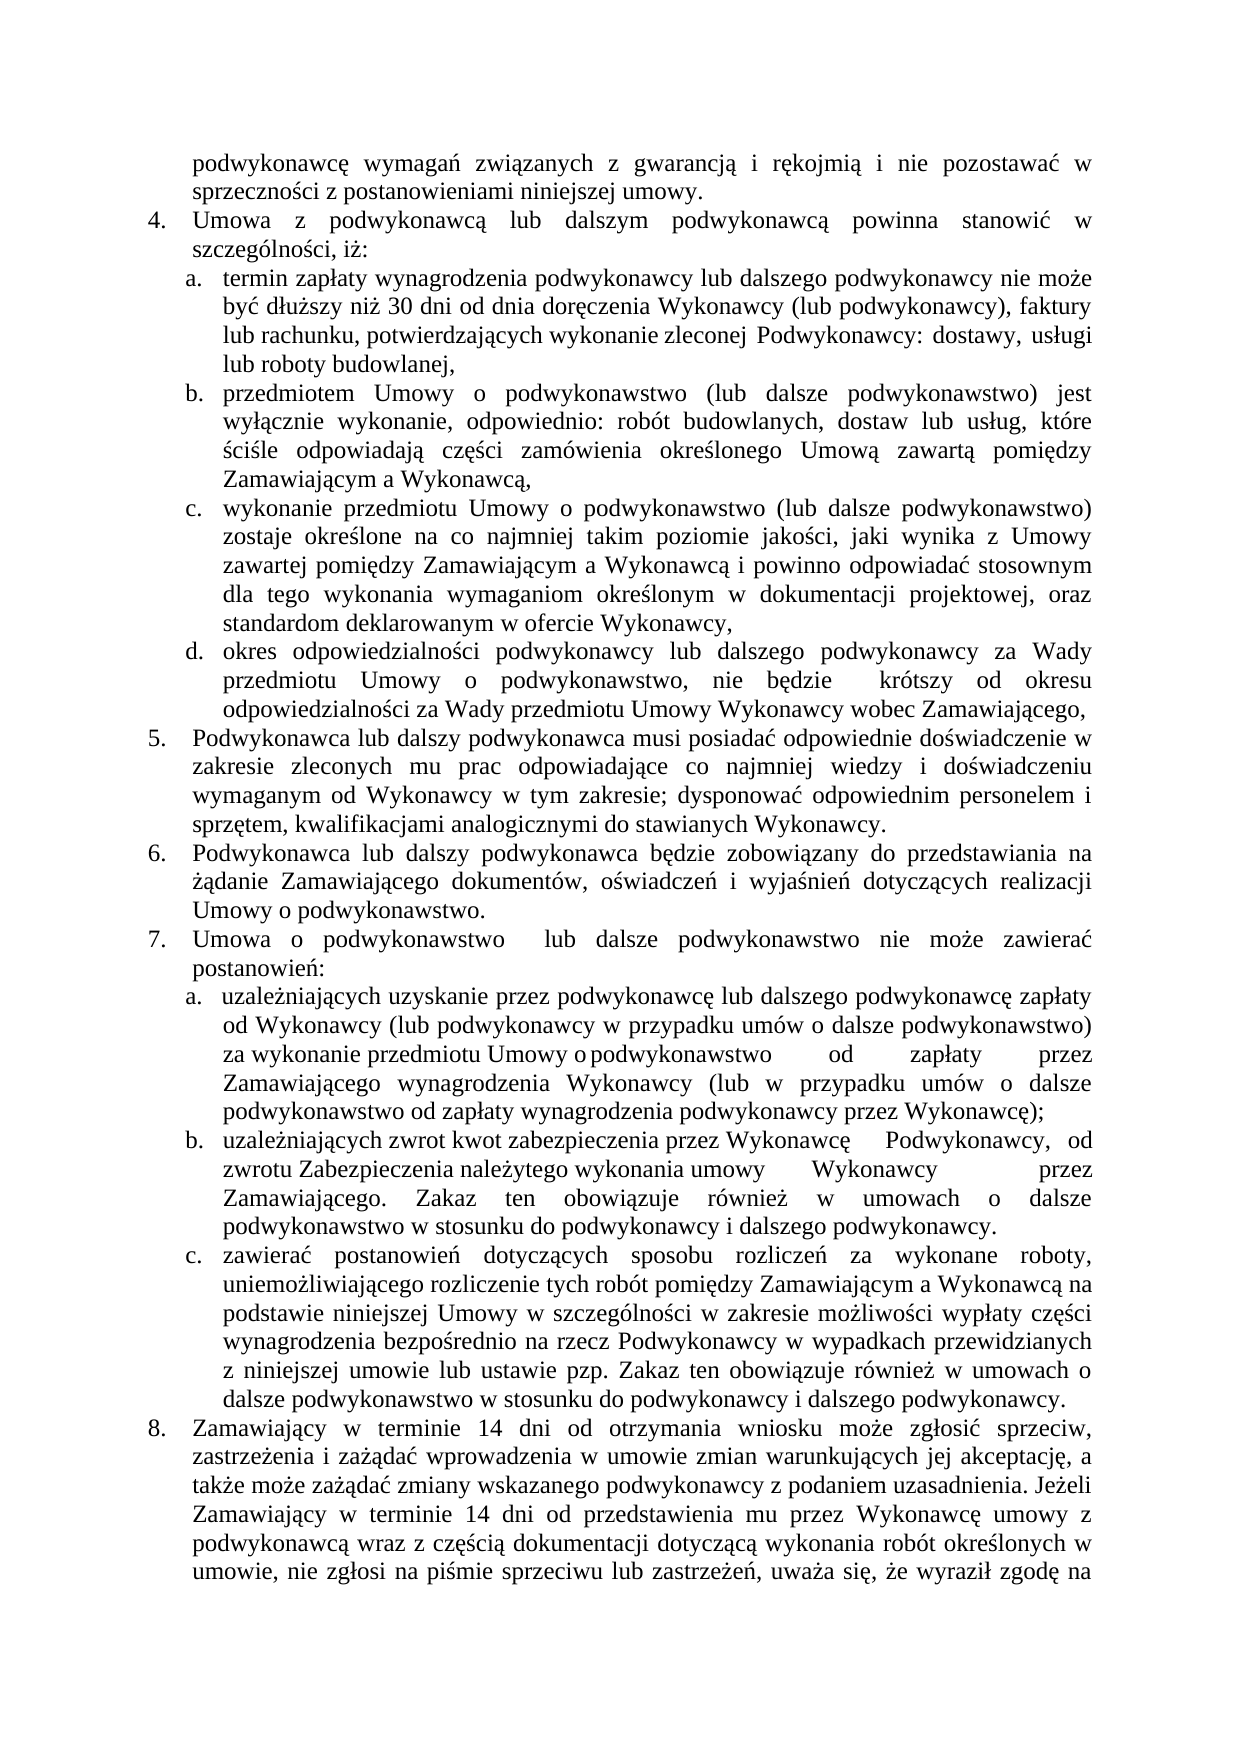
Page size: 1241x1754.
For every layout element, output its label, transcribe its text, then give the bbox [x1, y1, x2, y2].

list przedmiotem Umowy o podwykonawstwo (lub dalsze podwykonawstwo) jest wyłącznie wykonanie, odpowiednio: robót budowlanych, dostaw lub usług, które ściśle odpowiadają części zamówienia określonego Umową zawartą pomiędzy Zamawiającym a Wykonawcą, [185, 378, 1093, 493]
list wykonanie przedmiotu Umowy o podwykonawstwo (lub dalsze podwykonawstwo) zostaje określone na co najmniej takim poziomie jakości, jaki wynika z Umowy zawartej pomiędzy Zamawiającym a Wykonawcą i powinno odpowiadać stosownym dla tego wykonania wymaganiom określonym w dokumentacji projektowej, oraz standardom deklarowanym w ofercie Wykonawcy, [185, 493, 1093, 636]
list Podwykonawca lub dalszy podwykonawca musi posiadać odpowiednie doświadczenie w zakresie zleconych mu prac odpowiadające co najmniej wiedzy i doświadczeniu wymaganym od Wykonawcy w tym zakresie; dysponować odpowiednim personelem i sprzętem, kwalifikacjami analogicznymi do stawianych Wykonawcy. [148, 723, 1093, 838]
list termin zapłaty wynagrodzenia podwykonawcy lub dalszego podwykonawcy nie może być dłuższy niż 30 dni od dnia doręczenia Wykonawcy (lub podwykonawcy), faktury lub rachunku, potwierdzających wykonanie zleconej Podwykonawcy: dostawy, usługi lub roboty budowlanej, [185, 263, 1093, 378]
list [148, 148, 1093, 205]
list okres odpowiedzialności podwykonawcy lub dalszego podwykonawcy za Wady przedmiotu Umowy o podwykonawstwo, nie będzie krótszy od okresu odpowiedzialności za Wady przedmiotu Umowy Wykonawcy wobec Zamawiającego, [185, 636, 1093, 723]
list zawierać postanowień dotyczących sposobu rozliczeń za wykonane roboty, uniemożliwiającego rozliczenie tych robót pomiędzy Zamawiającym a Wykonawcą na podstawie niniejszej Umowy w szczególności w zakresie możliwości wypłaty części wynagrodzenia bezpośrednio na rzecz Podwykonawcy w wypadkach przewidzianych z niniejszej umowie lub ustawie pzp. Zakaz ten obowiązuje również w umowach o dalsze podwykonawstwo w stosunku do podwykonawcy i dalszego podwykonawcy. [185, 1240, 1093, 1413]
list Umowa o podwykonawstwo lub dalsze podwykonawstwo nie może zawierać postanowień: [148, 924, 1093, 981]
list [148, 1413, 1093, 1585]
list Podwykonawca lub dalszy podwykonawca będzie zobowiązany do przedstawiania na żądanie Zamawiającego dokumentów, oświadczeń i wyjaśnień dotyczących realizacji Umowy o podwykonawstwo. [148, 838, 1093, 924]
list Umowa z podwykonawcą lub dalszym podwykonawcą powinna stanowić w szczególności, iż: [148, 205, 1093, 263]
list uzależniających zwrot kwot zabezpieczenia przez Wykonawcę Podwykonawcy, od zwrotu Zabezpieczenia należytego wykonania umowy Wykonawcy przez Zamawiającego. Zakaz ten obowiązuje również w umowach o dalsze podwykonawstwo w stosunku do podwykonawcy i dalszego podwykonawcy. [185, 1125, 1093, 1240]
list uzależniających uzyskanie przez podwykonawcę lub dalszego podwykonawcę zapłaty od Wykonawcy (lub podwykonawcy w przypadku umów o dalsze podwykonawstwo) za wykonanie przedmiotu Umowy o podwykonawstwo od zapłaty przez Zamawiającego wynagrodzenia Wykonawcy (lub w przypadku umów o dalsze podwykonawstwo od zapłaty wynagrodzenia podwykonawcy przez Wykonawcę); [185, 981, 1093, 1125]
